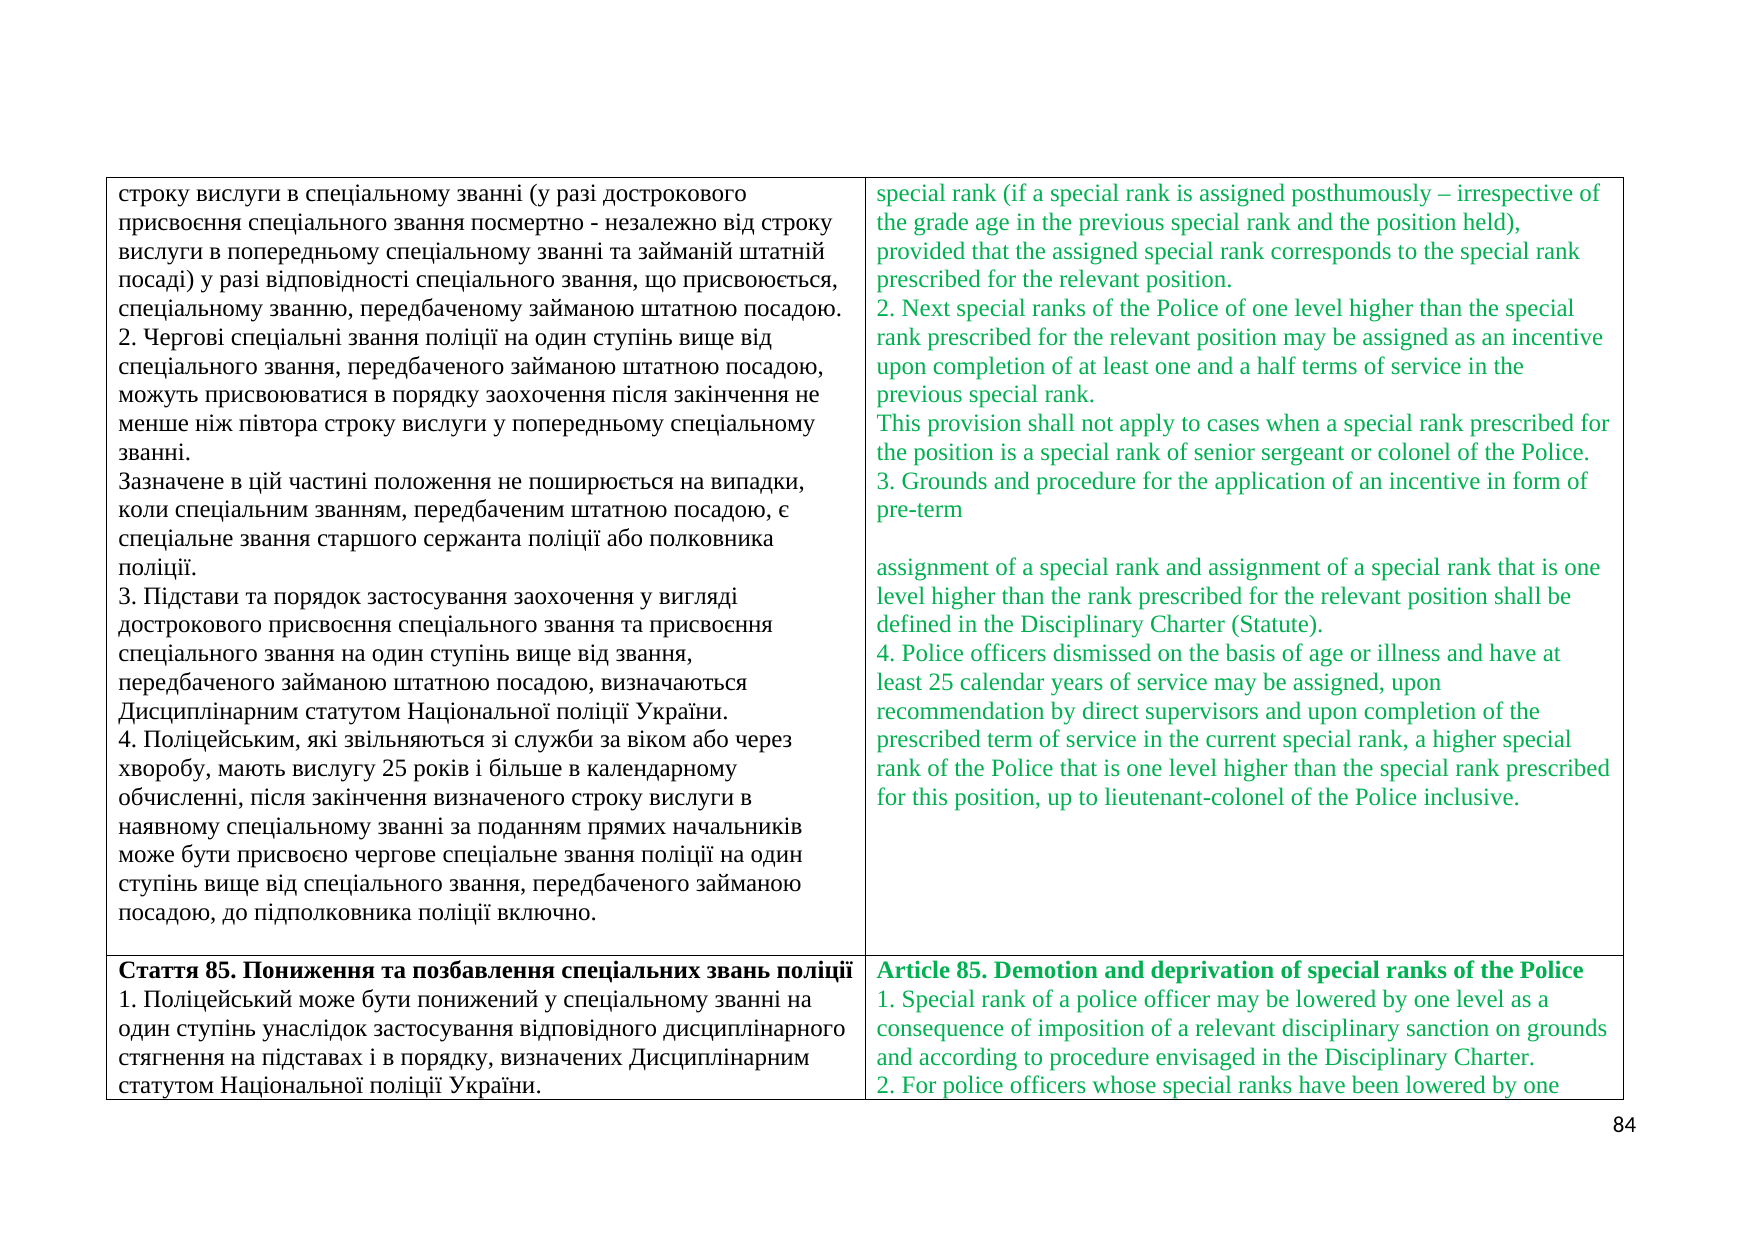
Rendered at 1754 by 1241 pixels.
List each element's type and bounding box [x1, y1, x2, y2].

table_cell [866, 178, 1623, 954]
table_cell [866, 956, 1623, 1099]
table_cell [107, 956, 865, 1099]
table_cell [107, 178, 865, 954]
